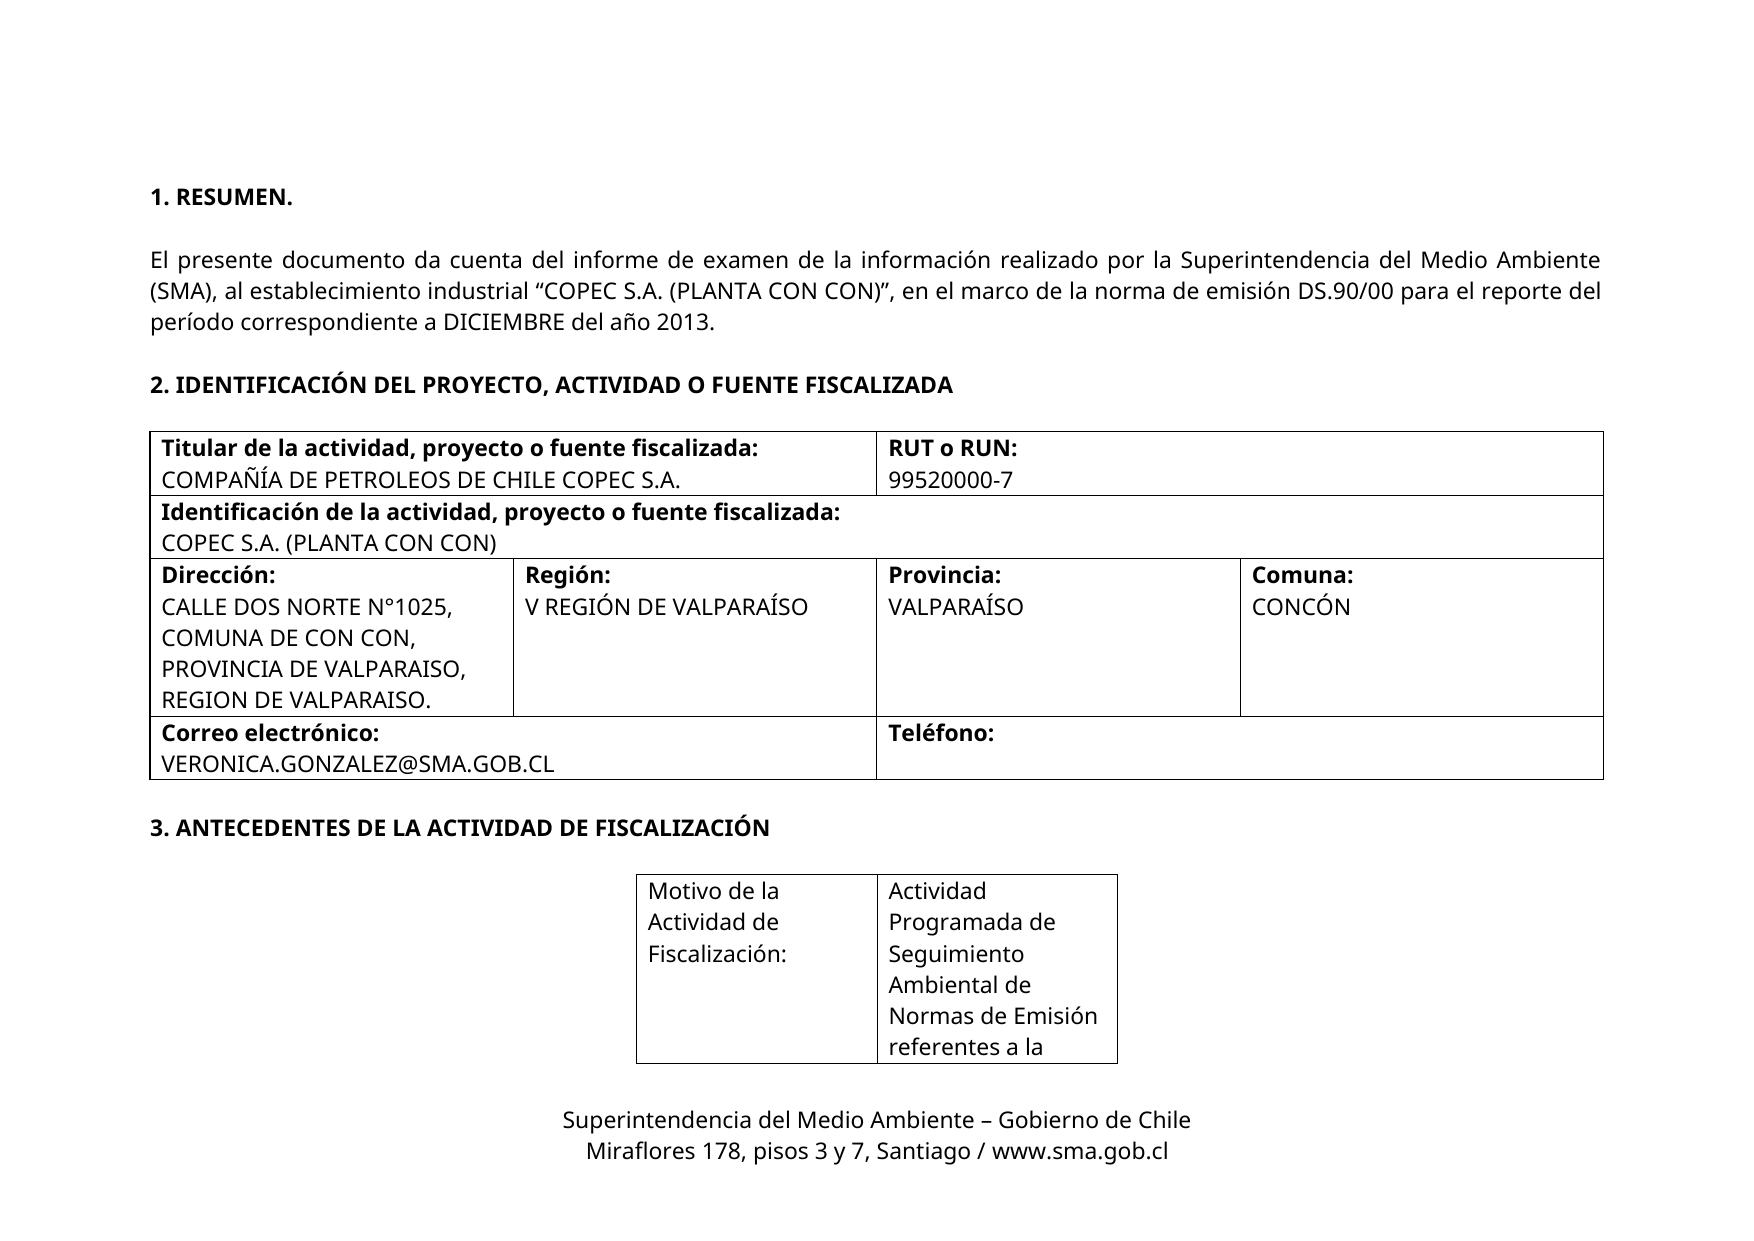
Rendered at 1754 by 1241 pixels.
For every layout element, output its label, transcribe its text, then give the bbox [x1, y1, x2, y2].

table_header Titular de la actividad, proyecto o fuente fiscalizada: COMPAÑÍA DE PETROLEOS DE CHILE COPEC S.A. [151, 432, 876, 495]
table_cell Comuna: CONCÓN [1241, 559, 1603, 716]
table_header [878, 875, 1117, 1062]
table_cell Identificación de la actividad, proyecto o fuente fiscalizada: COPEC S.A. (PLANTA CON CON) [151, 496, 1603, 558]
table_cell Dirección: CALLE DOS NORTE N°1025, COMUNA DE CON CON, PROVINCIA DE VALPARAISO, REGION DE VALPARAISO. [151, 559, 513, 716]
text 3. ANTECEDENTES DE LA ACTIVIDAD DE FISCALIZACIÓN [150, 780, 1604, 843]
text 2. IDENTIFICACIÓN DEL PROYECTO, ACTIVIDAD O FUENTE FISCALIZADA [150, 337, 1604, 400]
table_cell Correo electrónico: VERONICA.GONZALEZ@SMA.GOB.CL [151, 717, 876, 779]
text El presente documento da cuenta del informe de examen de la información realizado por la Superintendencia del Medio Ambiente (SMA), al establecimiento industrial “COPEC S.A. (PLANTA CON CON)”, en el marco de la norma de emisión DS.90/00 para el reporte del período correspondiente a DICIEMBRE del año 2013. [150, 212, 1604, 337]
table_cell Región: V REGIÓN DE VALPARAÍSO [514, 559, 876, 716]
text 1. RESUMEN. [150, 150, 1604, 212]
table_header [637, 875, 877, 1062]
table_cell Teléfono: [877, 717, 1603, 779]
table_cell Provincia: VALPARAÍSO [877, 559, 1240, 716]
table_header RUT o RUN: 99520000-7 [877, 432, 1603, 495]
